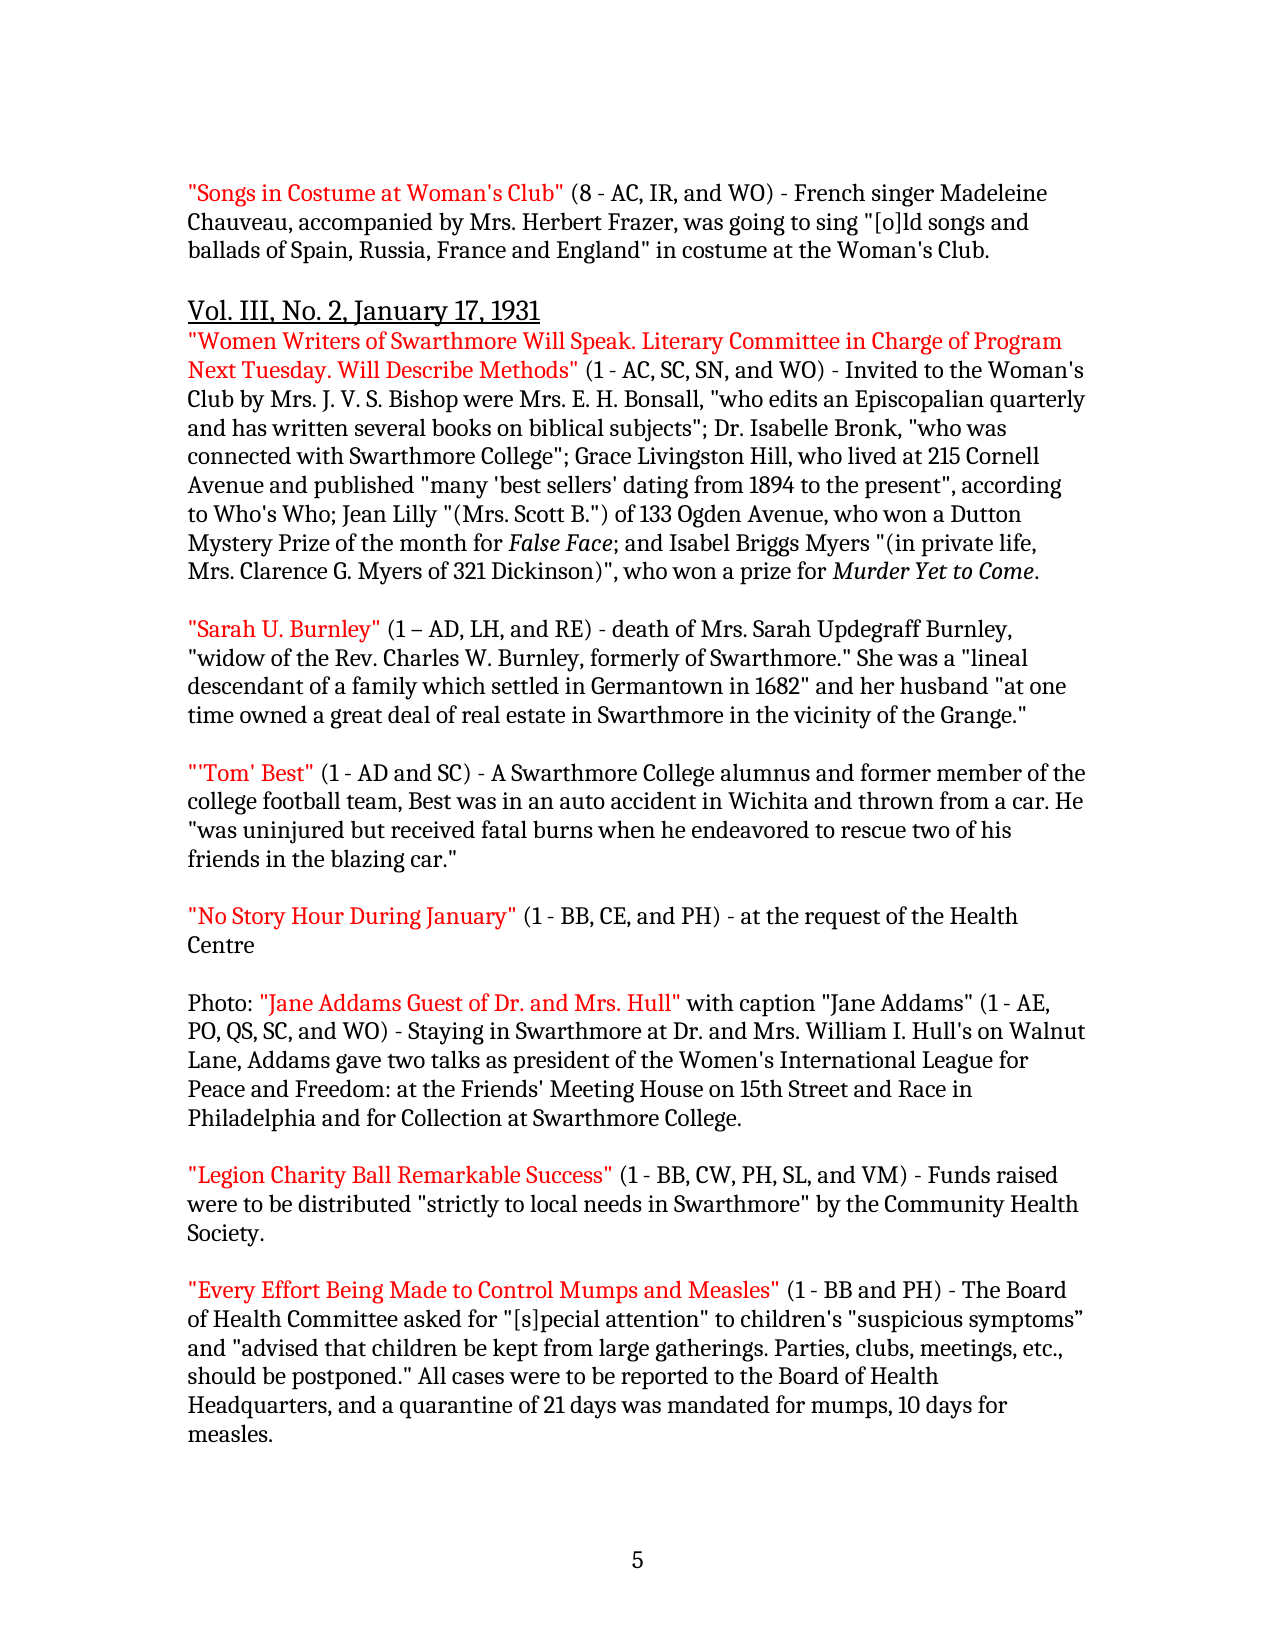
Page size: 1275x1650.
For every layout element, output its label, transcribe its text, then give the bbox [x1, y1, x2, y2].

text "Sarah U. Burnley" (1 – AD, LH, and RE) - death of Mrs. Sarah Updegraff Burnley, "widow of the Rev. Charles W. Burnley, formerly of Swarthmore." She was a "lineal descendant of a family which settled in Germantown in 1682" and her husband "at one time owned a great deal of real estate in Swarthmore in the vicinity of the Grange." [187, 615, 1087, 730]
text Photo: "Jane Addams Guest of Dr. and Mrs. Hull" with caption "Jane Addams" (1 - AE, PO, QS, SC, and WO) - Staying in Swarthmore at Dr. and Mrs. William I. Hull's on Walnut Lane, Addams gave two talks as president of the Women's International League for Peace and Freedom: at the Friends' Meeting House on 15th Street and Race in Philadelphia and for Collection at Swarthmore College. [187, 988, 1087, 1132]
text Vol. III, No. 2, January 17, 1931 [187, 294, 1087, 327]
text "Songs in Costume at Woman's Club" (8 - AC, IR, and WO) - French singer Madeleine Chauveau, accompanied by Mrs. Herbert Frazer, was going to sing "[o]ld songs and ballads of Spain, Russia, France and England" in costume at the Woman's Club. [187, 179, 1087, 265]
text "Legion Charity Ball Remarkable Success" (1 - BB, CW, PH, SL, and VM) - Funds raised were to be distributed "strictly to local needs in Swarthmore" by the Community Health Society. [187, 1161, 1087, 1247]
text "Every Effort Being Made to Control Mumps and Measles" (1 - BB and PH) - The Board of Health Committee asked for "[s]pecial attention" to children's "suspicious symptoms” and "advised that children be kept from large gatherings. Parties, clubs, meetings, etc., should be postponed." All cases were to be reported to the Board of Health Headquarters, and a quarantine of 21 days was mandated for mumps, 10 days for measles. [187, 1276, 1087, 1448]
text "No Story Hour During January" (1 - BB, CE, and PH) - at the request of the Health Centre [187, 902, 1087, 960]
text "Women Writers of Swarthmore Will Speak. Literary Committee in Charge of Program Next Tuesday. Will Describe Methods" (1 - AC, SC, SN, and WO) - Invited to the Woman's Club by Mrs. J. V. S. Bishop were Mrs. E. H. Bonsall, "who edits an Episcopalian quarterly and has written several books on biblical subjects"; Dr. Isabelle Bronk, "who was connected with Swarthmore College"; Grace Livingston Hill, who lived at 215 Cornell Avenue and published "many 'best sellers' dating from 1894 to the present", according to Who's Who; Jean Lilly "(Mrs. Scott B.") of 133 Ogden Avenue, who won a Dutton Mystery Prize of the month for False Face; and Isabel Briggs Myers "(in private life, Mrs. Clarence G. Myers of 321 Dickinson)", who won a prize for Murder Yet to Come. [187, 327, 1087, 586]
text "'Tom' Best" (1 - AD and SC) - A Swarthmore College alumnus and former member of the college football team, Best was in an auto accident in Wichita and thrown from a car. He "was uninjured but received fatal burns when he endeavored to rescue two of his friends in the blazing car." [187, 758, 1087, 873]
